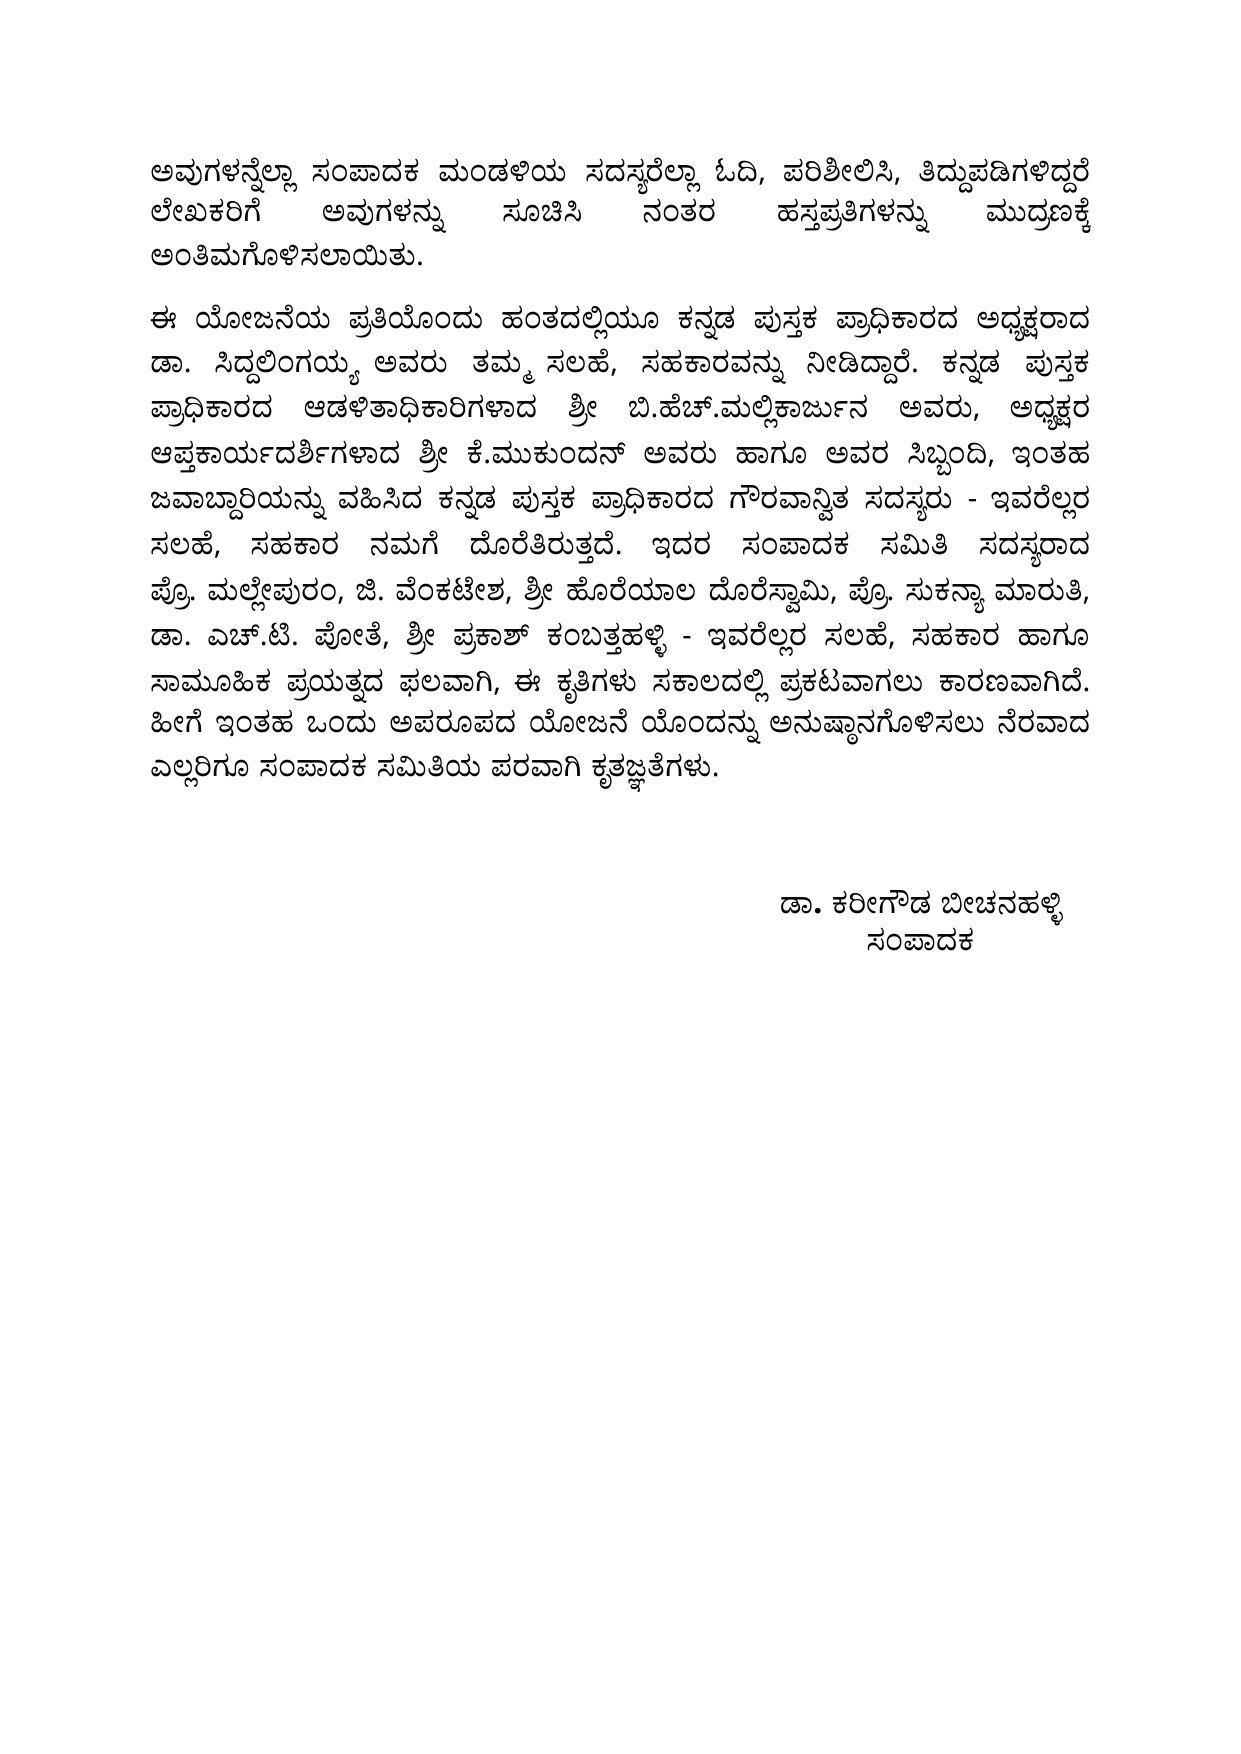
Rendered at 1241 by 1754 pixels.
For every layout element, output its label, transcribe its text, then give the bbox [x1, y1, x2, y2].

text ಡಾ. ಕರೀಗೌಡ ಬೀಚನಹಳ್ಳಿ [750, 878, 1090, 923]
text ಈ ಯೋಜನೆಯ ಪ್ರತಿಯೊಂದು ಹಂತದಲ್ಲಿಯೂ ಕನ್ನಡ ಪುಸ್ತಕ ಪ್ರಾಧಿಕಾರದ ಅಧ್ಯಕ್ಷರಾದ ಡಾ. ಸಿದ್ದಲಿಂಗಯ್ಯ ಅವರು ತಮ್ಮ ಸಲಹೆ, ಸಹಕಾರವನ್ನು ನೀಡಿದ್ದಾರೆ. ಕನ್ನಡ ಪುಸ್ತಕ ಪ್ರಾಧಿಕಾರದ ಆಡಳಿತಾಧಿಕಾರಿಗಳಾದ ಶ್ರೀ ಬಿ.ಹೆಚ್.ಮಲ್ಲಿಕಾರ್ಜುನ ಅವರು, ಅಧ್ಯಕ್ಷರ ಆಪ್ತಕಾರ್ಯದರ್ಶಿಗಳಾದ ಶ್ರೀ ಕೆ.ಮುಕುಂದನ್ ಅವರು ಹಾಗೂ ಅವರ ಸಿಬ್ಬಂದಿ, ಇಂತಹ ಜವಾಬ್ದಾರಿಯನ್ನು ವಹಿಸಿದ ಕನ್ನಡ ಪುಸ್ತಕ ಪ್ರಾಧಿಕಾರದ ಗೌರವಾನ್ವಿತ ಸದಸ್ಯರು - ಇವರೆಲ್ಲರ ಸಲಹೆ, ಸಹಕಾರ ನಮಗೆ ದೊರೆತಿರುತ್ತದೆ. ಇದರ ಸಂಪಾದಕ ಸಮಿತಿ ಸದಸ್ಯರಾದ ಪ್ರೊ. ಮಲ್ಲೇಪುರಂ, ಜಿ. ವೆಂಕಟೇಶ, ಶ್ರೀ ಹೊರೆಯಾಲ ದೊರೆಸ್ವಾಮಿ, ಪ್ರೊ. ಸುಕನ್ಯಾ ಮಾರುತಿ, ಡಾ. ಎಚ್.ಟಿ. ಪೋತೆ, ಶ್ರೀ ಪ್ರಕಾಶ್ ಕಂಬತ್ತಹಳ್ಳಿ - ಇವರೆಲ್ಲರ ಸಲಹೆ, ಸಹಕಾರ ಹಾಗೂ ಸಾಮೂಹಿಕ ಪ್ರಯತ್ನದ ಫಲವಾಗಿ, ಈ ಕೃತಿಗಳು ಸಕಾಲದಲ್ಲಿ ಪ್ರಕಟವಾಗಲು ಕಾರಣವಾಗಿದೆ. ಹೀಗೆ ಇಂತಹ ಒಂದು ಅಪರೂಪದ ಯೋಜನೆ ಯೊಂದನ್ನು ಅನುಷ್ಠಾನಗೊಳಿಸಲು ನೆರವಾದ ಎಲ್ಲರಿಗೂ ಸಂಪಾದಕ ಸಮಿತಿಯ ಪರವಾಗಿ ಕೃತಜ್ಞತೆಗಳು. [150, 301, 1090, 784]
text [150, 150, 1090, 274]
text ಸಂಪಾದಕ [750, 923, 1090, 957]
